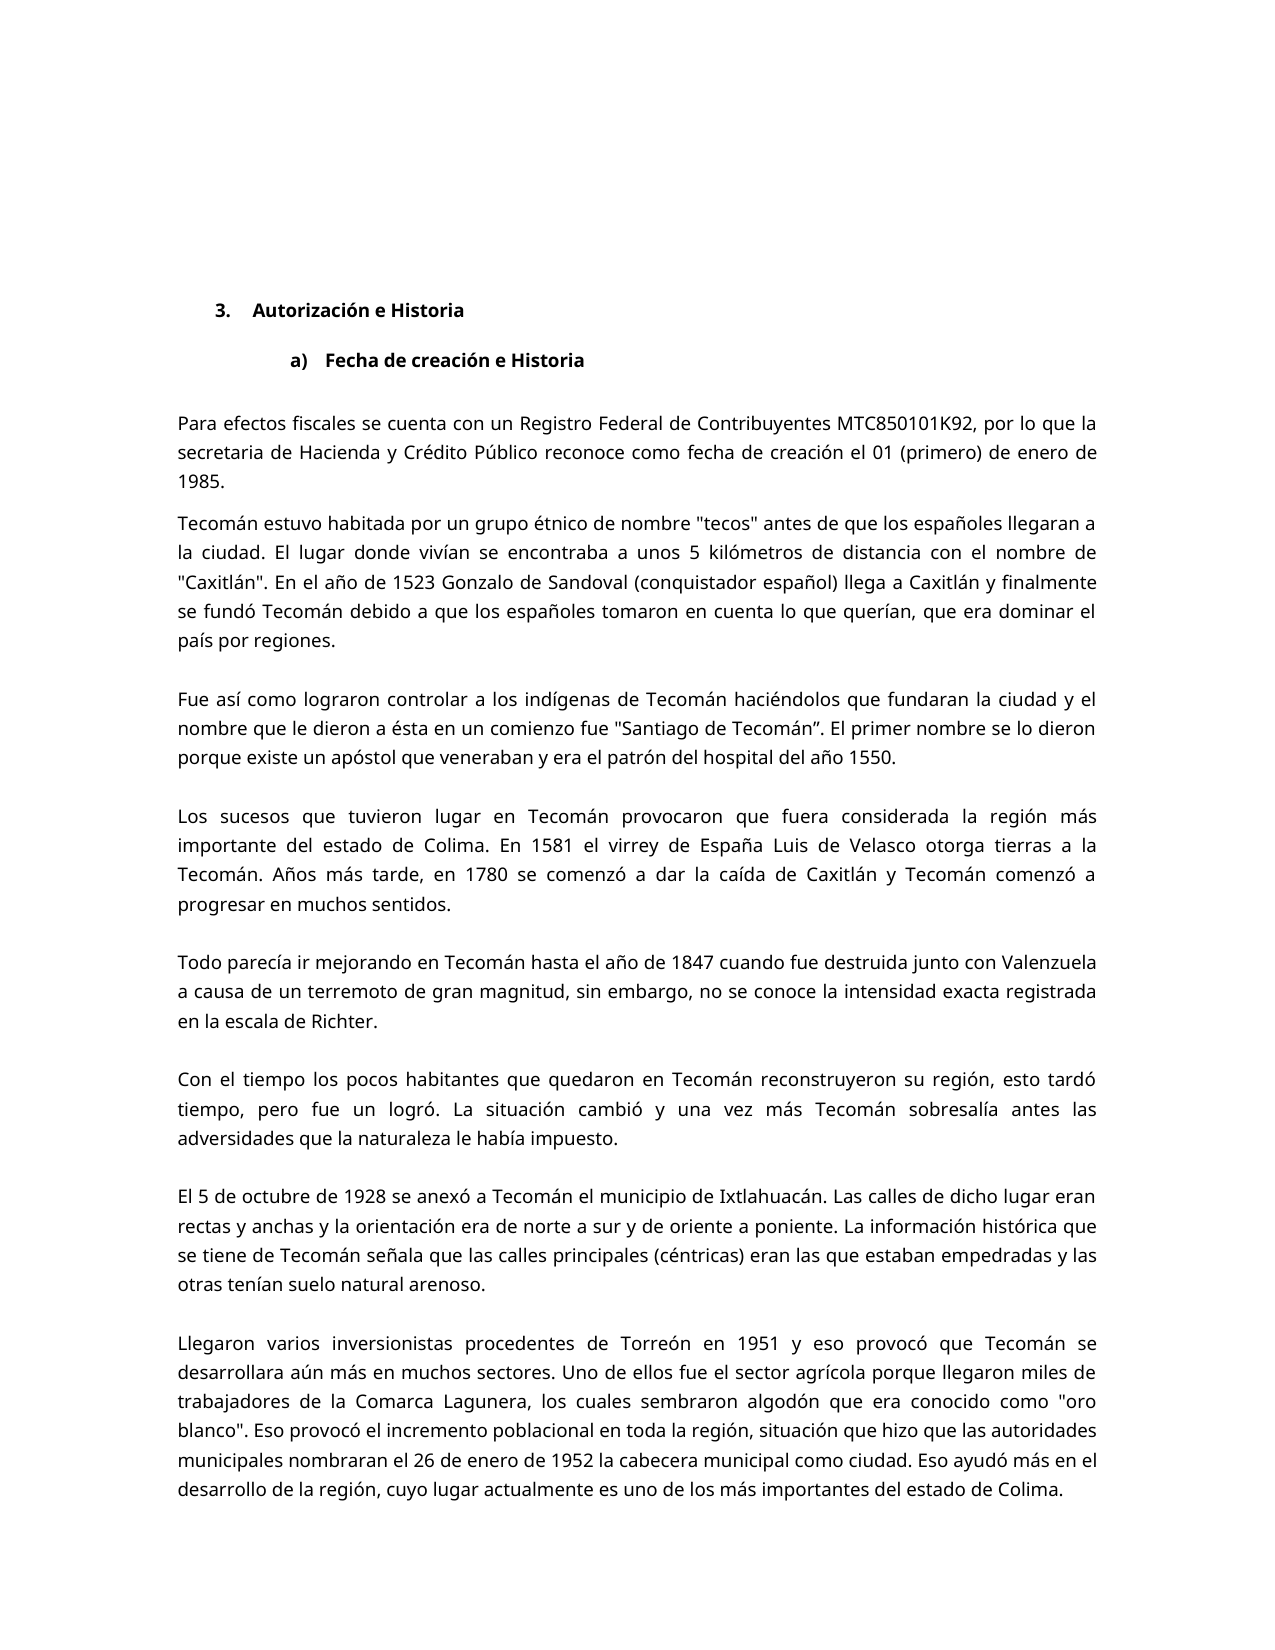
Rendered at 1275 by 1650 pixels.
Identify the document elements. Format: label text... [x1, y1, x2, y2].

text Los sucesos que tuvieron lugar en Tecomán provocaron que fuera considerada la región más importante del estado de Colima. En 1581 el virrey de España Luis de Velasco otorga tierras a la Tecomán. Años más tarde, en 1780 se comenzó a dar la caída de Caxitlán y Tecomán comenzó a progresar en muchos sentidos. [177, 803, 1098, 916]
text El 5 de octubre de 1928 se anexó a Tecomán el municipio de Ixtlahuacán. Las calles de dicho lugar eran rectas y anchas y la orientación era de norte a sur y de oriente a poniente. La información histórica que se tiene de Tecomán señala que las calles principales (céntricas) eran las que estaban empedradas y las otras tenían suelo natural arenoso. [177, 1184, 1098, 1297]
text Todo parecía ir mejorando en Tecomán hasta el año de 1847 cuando fue destruida junto con Valenzuela a causa de un terremoto de gran magnitud, sin embargo, no se conoce la intensidad exacta registrada en la escala de Richter. [177, 949, 1098, 1033]
text Con el tiempo los pocos habitantes que quedaron en Tecomán reconstruyeron su región, esto tardó tiempo, pero fue un logró. La situación cambió y una vez más Tecomán sobresalía antes las adversidades que la naturaleza le había impuesto. [177, 1067, 1098, 1151]
text Para efectos fiscales se cuenta con un Registro Federal de Contribuyentes MTC850101K92, por lo que la secretaria de Hacienda y Crédito Público reconoce como fecha de creación el 01 (primero) de enero de 1985. [177, 410, 1098, 494]
text Fue así como lograron controlar a los indígenas de Tecomán haciéndolos que fundaran la ciudad y el nombre que le dieron a ésta en un comienzo fue "Santiago de Tecomán”. El primer nombre se lo dieron porque existe un apóstol que veneraban y era el patrón del hospital del año 1550. [177, 686, 1098, 770]
list Autorización e Historia [215, 298, 1098, 323]
text Tecomán estuvo habitada por un grupo étnico de nombre "tecos" antes de que los españoles llegaran a la ciudad. El lugar donde vivían se encontraba a unos 5 kilómetros de distancia con el nombre de "Caxitlán". En el año de 1523 Gonzalo de Sandoval (conquistador español) llega a Caxitlán y finalmente se fundó Tecomán debido a que los españoles tomaron en cuenta lo que querían, que era dominar el país por regiones. [177, 510, 1098, 653]
list Fecha de creación e Historia [290, 348, 1098, 373]
text Llegaron varios inversionistas procedentes de Torreón en 1951 y eso provocó que Tecomán se desarrollara aún más en muchos sectores. Uno de ellos fue el sector agrícola porque llegaron miles de trabajadores de la Comarca Lagunera, los cuales sembraron algodón que era conocido como "oro blanco". Eso provocó el incremento poblacional en toda la región, situación que hizo que las autoridades municipales nombraran el 26 de enero de 1952 la cabecera municipal como ciudad. Eso ayudó más en el desarrollo de la región, cuyo lugar actualmente es uno de los más importantes del estado de Colima. [177, 1330, 1098, 1502]
